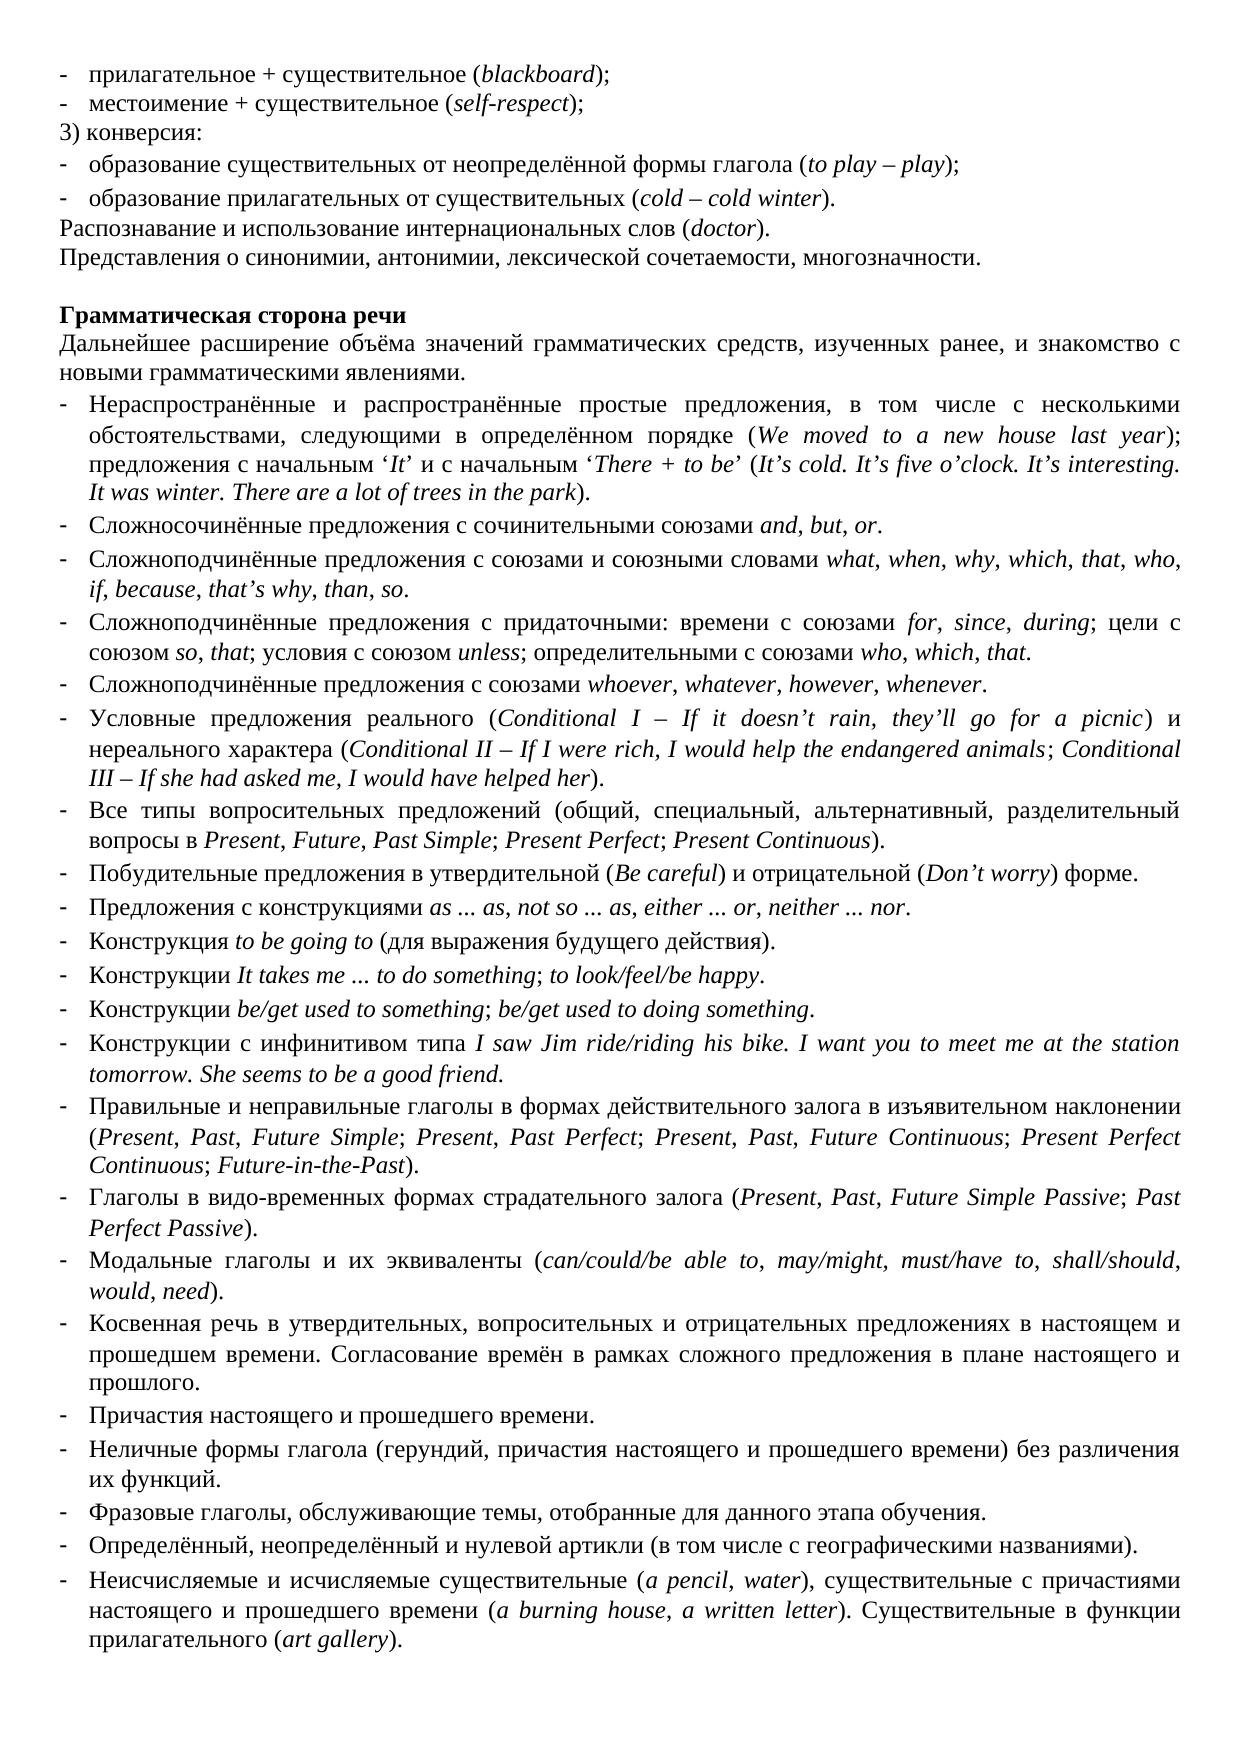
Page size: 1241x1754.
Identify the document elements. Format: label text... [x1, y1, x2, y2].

list образование прилагательных от существительных (cold – cold winter). [59, 179, 1181, 213]
list Косвенная речь в утвердительных, вопросительных и отрицательных предложениях в настоящем и прошедшем времени. Согласование времён в рамках сложного предложения в плане настоящего и прошлого. [59, 1305, 1181, 1396]
list Сложносочинённые предложения с сочинительными союзами and, but, or. [59, 506, 1181, 540]
list местоимение + существительное (self-respect); [59, 88, 1181, 117]
text Грамматическая сторона речи [59, 300, 1181, 328]
list Предложения с конструкциями as ... as, not so ... as, either ... or, neither ... nor. [59, 888, 1181, 922]
list прилагательное + существительное (blackboard); [59, 59, 1181, 88]
list Условные предложения реального (Conditional I – If it doesn’t rain, they’ll go for a picnic) и нереального характера (Conditional II – If I were rich, I would help the endangered animals; Conditional III – If she had asked me, I would have helped her). [59, 700, 1181, 792]
list Конструкции be/get used to something; be/get used to doing something. [59, 991, 1181, 1025]
list Конструкции с инфинитивом типа I saw Jim ride/riding his bike. I want you to meet me at the station tomorrow. She seems to be a good friend. [59, 1025, 1181, 1087]
list Сложноподчинённые предложения с придаточными: времени с союзами for, since, during; цели с союзом so, that; условия с союзом unless; определительными с союзами who, which, that. [59, 603, 1181, 666]
list Нераспространённые и распространённые простые предложения, в том числе с несколькими обстоятельствами, следующими в определённом порядке (We moved to a new house last year); предложения с начальным ‘It’ и с начальным ‘There + to be’ (It’s cold. It’s five o’clock. It’s interesting. It was winter. There are a lot of trees in the park). [59, 386, 1181, 506]
list Все типы вопросительных предложений (общий, специальный, альтернативный, разделительный вопросы в Present, Future, Past Simple; Present Perfect; Present Continuous). [59, 792, 1181, 854]
list Сложноподчинённые предложения с союзами и союзными словами what, when, why, which, that, who, if, because, that’s why, than, so. [59, 540, 1181, 603]
list Правильные и неправильные глаголы в формах действительного залога в изъявительном наклонении (Present, Past, Future Simple; Present, Past Perfect; Present, Past, Future Continuous; Present Perfect Continuous; Future-in-the-Past). [59, 1087, 1181, 1179]
list Определённый, неопределённый и нулевой артикли (в том числе c географическими названиями). [59, 1527, 1181, 1561]
text 3) конверсия: [59, 117, 1181, 145]
list Конструкция to be going to (для выражения будущего действия). [59, 922, 1181, 957]
list Сложноподчинённые предложения с союзами whoever, whatever, however, whenever. [59, 666, 1181, 700]
text Представления о синонимии, антонимии, лексической сочетаемости, многозначности. [59, 242, 1181, 271]
list Конструкции It takes me ... to do something; to look/feel/be happy. [59, 957, 1181, 991]
list Неисчисляемые и исчисляемые существительные (a pencil, water), существительные с причастиями настоящего и прошедшего времени (a burning house, a written letter). Существительные в функции прилагательного (art gallery). [59, 1561, 1181, 1653]
list Фразовые глаголы, обслуживающие темы, отобранные для данного этапа обучения. [59, 1493, 1181, 1527]
list Неличные формы глагола (герундий, причастия настоящего и прошедшего времени) без различения их функций. [59, 1430, 1181, 1493]
list Причастия настоящего и прошедшего времени. [59, 1396, 1181, 1430]
text Распознавание и использование интернациональных слов (doctor). [59, 213, 1181, 242]
list Глаголы в видо-временных формах страдательного залога (Present, Past, Future Simple Passive; Past Perfect Passive). [59, 1179, 1181, 1242]
list Модальные глаголы и их эквиваленты (can/could/be able to, may/might, must/have to, shall/should, would, need). [59, 1242, 1181, 1305]
text Дальнейшее расширение объёма значений грамматических средств, изученных ранее, и знакомство с новыми грамматическими явлениями. [59, 328, 1181, 386]
list образование существительных от неопределённой формы глагола (to play – play); [59, 145, 1181, 179]
list Побудительные предложения в утвердительной (Be careful) и отрицательной (Don’t worry) форме. [59, 854, 1181, 888]
